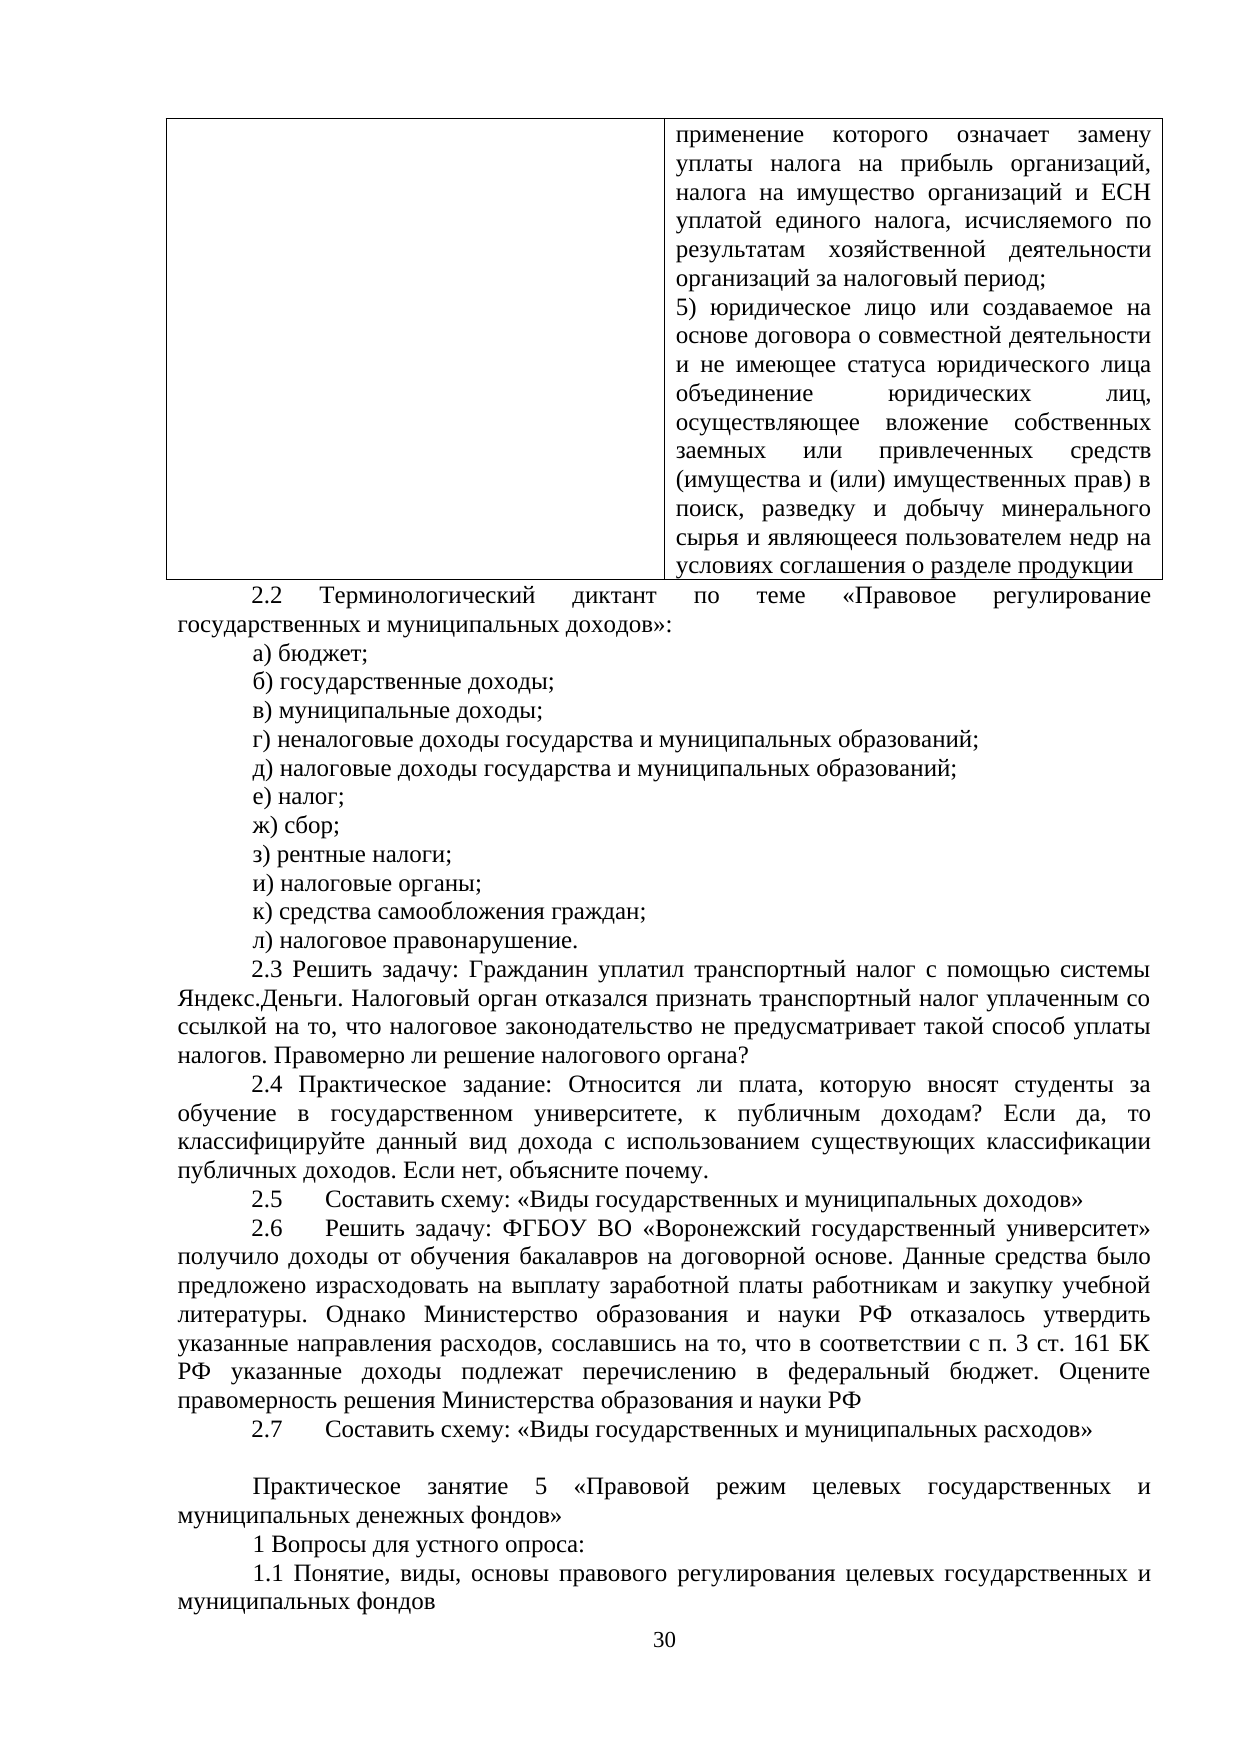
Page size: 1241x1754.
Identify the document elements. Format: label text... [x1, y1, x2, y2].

list Составить схему: «Виды государственных и муниципальных расходов» [177, 1414, 1152, 1443]
text Практическое занятие 5 «Правовой режим целевых государственных и муниципальных денежных фондов» [177, 1471, 1152, 1529]
text и) налоговые органы; [177, 868, 1152, 896]
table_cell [167, 119, 664, 579]
text 2.4 Практическое задание: Относится ли плата, которую вносят студенты за обучение в государственном университете, к публичным доходам? Если да, то классифицируйте данный вид дохода с использованием существующих классификации публичных доходов. Если нет, объясните почему. [177, 1069, 1152, 1184]
text г) неналоговые доходы государства и муниципальных образований; [177, 724, 1152, 753]
text л) налоговое правонарушение. [177, 925, 1152, 954]
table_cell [665, 119, 1162, 579]
text е) налог; [177, 781, 1152, 810]
text а) бюджет; [177, 638, 1152, 666]
text 2.2 Терминологический диктант по теме «Правовое регулирование государственных и муниципальных доходов»: [177, 580, 1152, 638]
list Решить задачу: ФГБОУ ВО «Воронежский государственный университет» получило доходы от обучения бакалавров на договорной основе. Данные средства было предложено израсходовать на выплату заработной платы работникам и закупку учебной литературы. Однако Министерство образования и науки РФ отказалось утвердить указанные направления расходов, сославшись на то, что в соответствии с п. 3 ст. 161 БК РФ указанные доходы подлежат перечислению в федеральный бюджет. Оцените правомерность решения Министерства образования и науки РФ [177, 1213, 1152, 1414]
text 2.3 Решить задачу: Гражданин уплатил транспортный налог с помощью системы Яндекс.Деньги. Налоговый орган отказался признать транспортный налог уплаченным со ссылкой на то, что налоговое законодательство не предусматривает такой способ уплаты налогов. Правомерно ли решение налогового органа? [177, 954, 1152, 1069]
text з) рентные налоги; [177, 839, 1152, 868]
text д) налоговые доходы государства и муниципальных образований; [177, 753, 1152, 781]
text б) государственные доходы; [177, 666, 1152, 695]
list Составить схему: «Виды государственных и муниципальных доходов» [177, 1184, 1152, 1213]
text в) муниципальные доходы; [177, 695, 1152, 724]
text ж) сбор; [177, 810, 1152, 839]
text к) средства самообложения граждан; [177, 896, 1152, 925]
text 1.1 Понятие, виды, основы правового регулирования целевых государственных и муниципальных фондов [177, 1558, 1152, 1615]
text 1 Вопросы для устного опроса: [177, 1529, 1152, 1558]
